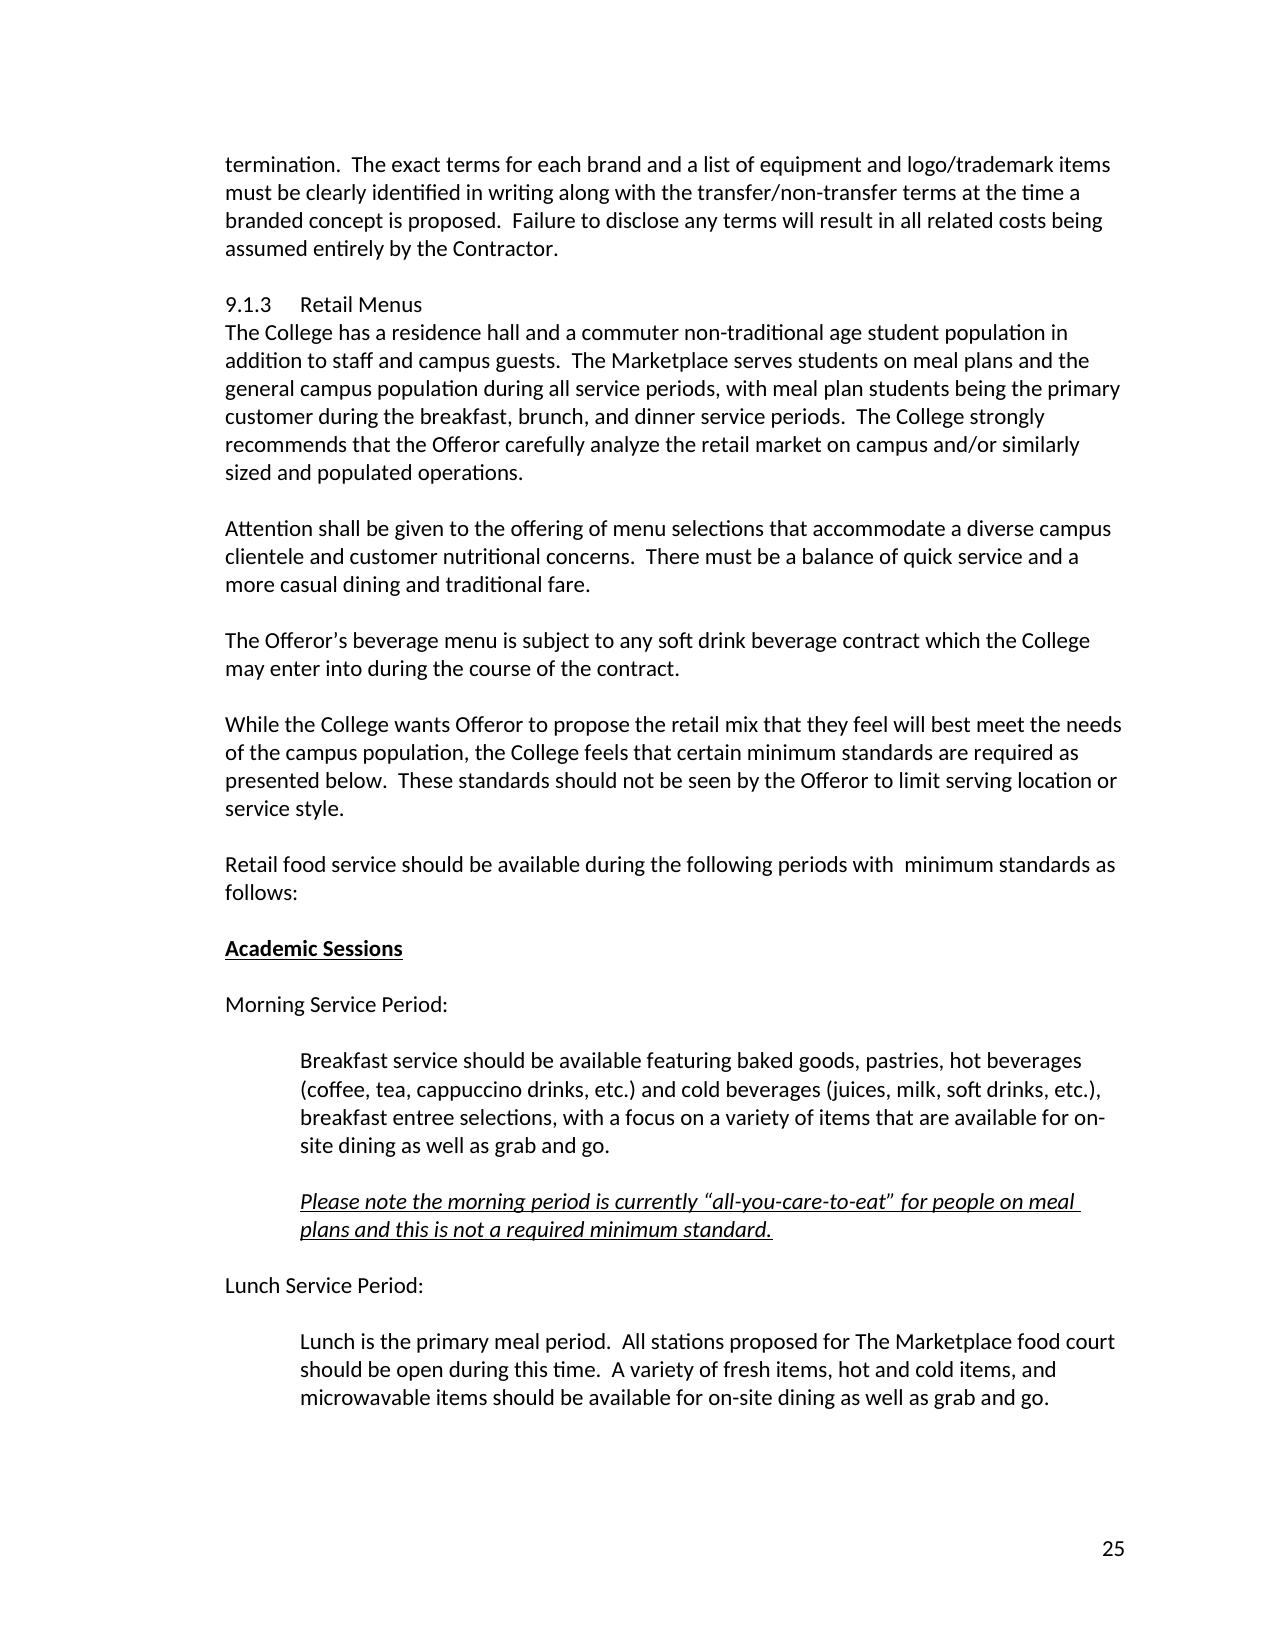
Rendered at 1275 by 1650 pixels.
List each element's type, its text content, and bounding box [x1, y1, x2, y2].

subtitle Attention shall be given to the offering of menu selections that accommodate a diverse campus clientele and customer nutritional concerns. There must be a balance of quick service and a more casual dining and traditional fare. [225, 514, 1125, 598]
subtitle Retail Menus [225, 290, 1125, 318]
text Academic Sessions [225, 934, 1125, 963]
subtitle While the College wants Offeror to propose the retail mix that they feel will best meet the needs of the campus population, the College feels that certain minimum standards are required as presented below. These standards should not be seen by the Offeror to limit serving location or service style. [225, 710, 1125, 822]
text Lunch Service Period: [225, 1271, 1125, 1299]
text Lunch is the primary meal period. All stations proposed for The Marketplace food court should be open during this time. A variety of fresh items, hot and cold items, and microwavable items should be available for on-site dining as well as grab and go. [300, 1327, 1125, 1411]
text Breakfast service should be available featuring baked goods, pastries, hot beverages (coffee, tea, cappuccino drinks, etc.) and cold beverages (juices, milk, soft drinks, etc.), breakfast entree selections, with a focus on a variety of items that are available for on-site dining as well as grab and go. [300, 1047, 1125, 1159]
text Please note the morning period is currently “all-you-care-to-eat” for people on meal plans and this is not a required minimum standard. [300, 1187, 1125, 1243]
subtitle The College has a residence hall and a commuter non-traditional age student population in addition to staff and campus guests. The Marketplace serves students on meal plans and the general campus population during all service periods, with meal plan students being the primary customer during the breakfast, brunch, and dinner service periods. The College strongly recommends that the Offeror carefully analyze the retail market on campus and/or similarly sized and populated operations. [225, 318, 1125, 486]
subtitle Retail food service should be available during the following periods with minimum standards as follows: [225, 851, 1125, 907]
subtitle The Offeror’s beverage menu is subject to any soft drink beverage contract which the College may enter into during the course of the contract. [225, 626, 1125, 682]
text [225, 150, 1125, 262]
text Morning Service Period: [225, 991, 1125, 1019]
